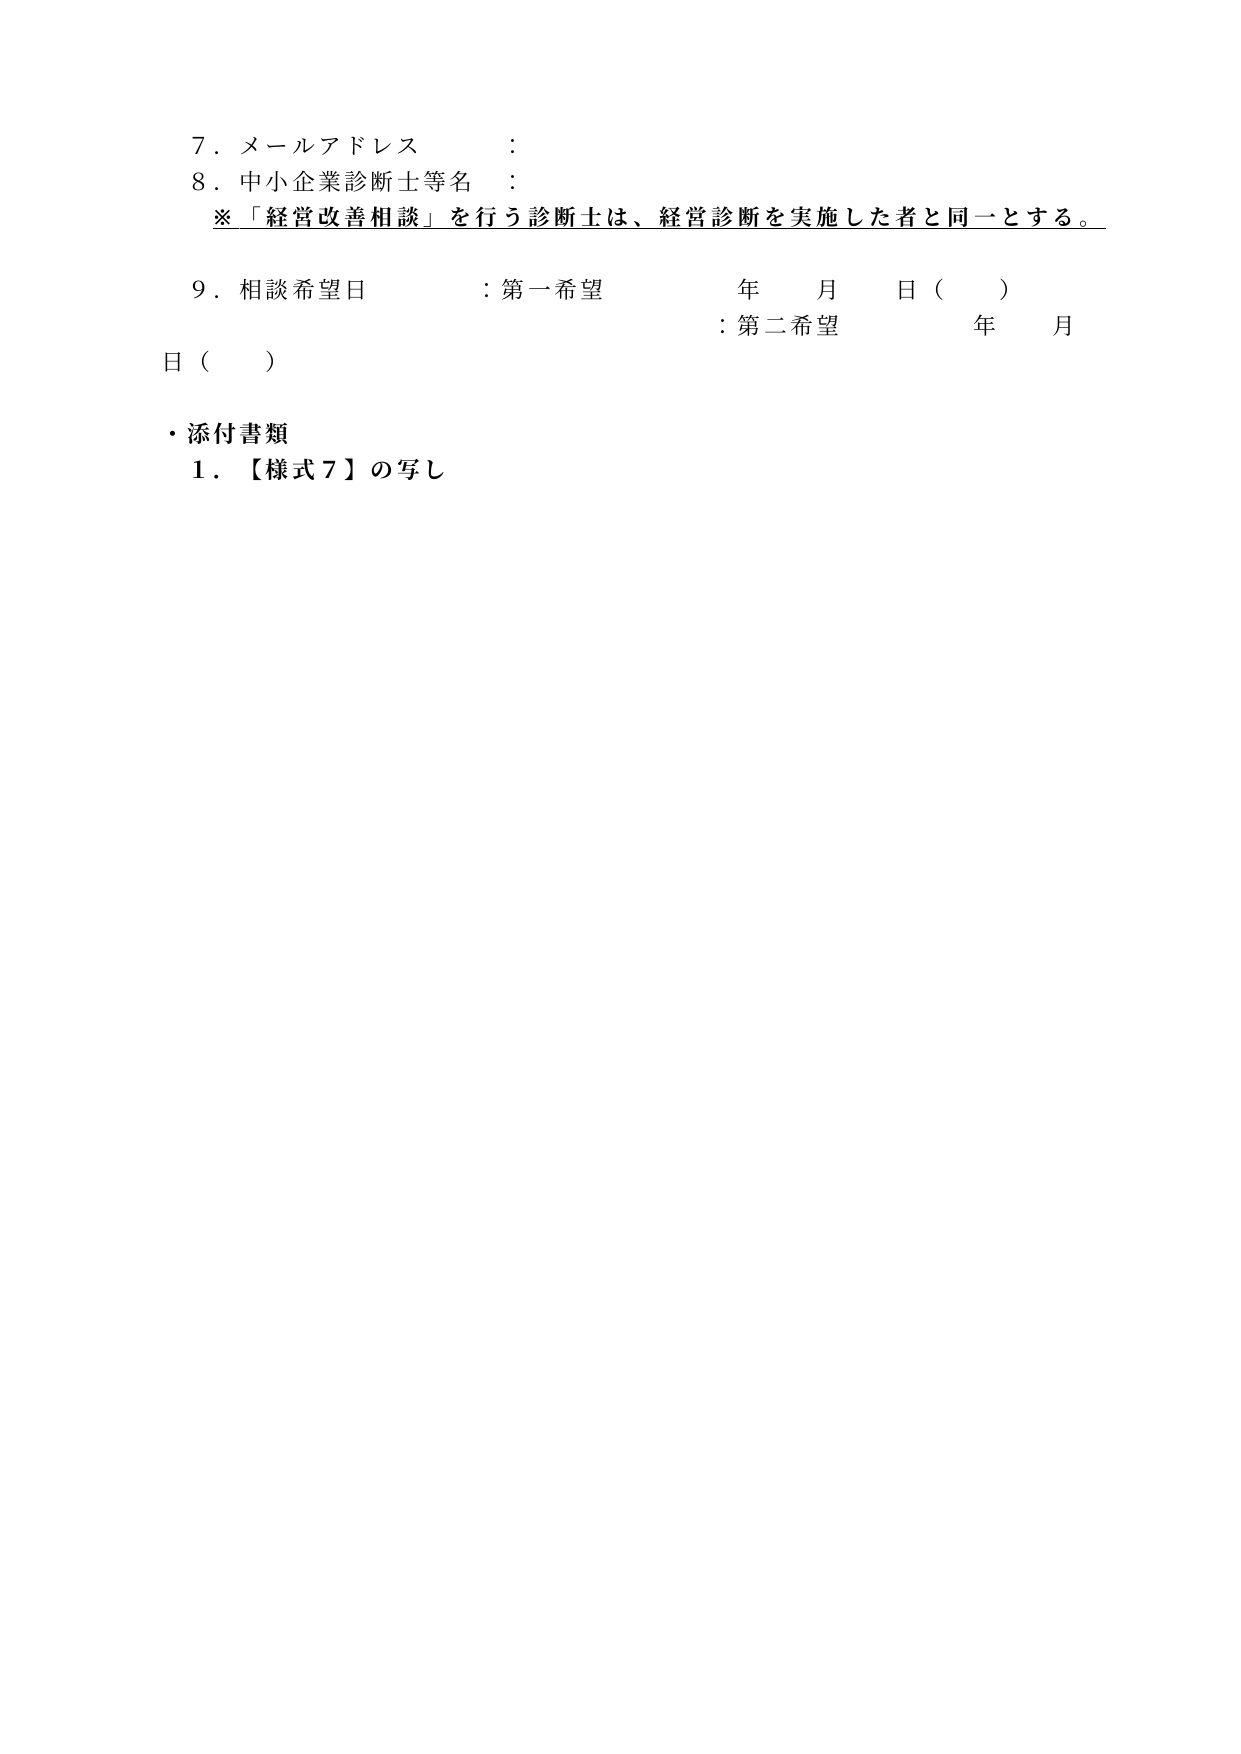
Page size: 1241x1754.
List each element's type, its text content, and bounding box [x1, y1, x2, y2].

text ７．メールアドレス ： [161, 126, 1079, 162]
text ※「経営改善相談」を行う診断士は、経営診断を実施した者と同一とする。 [213, 198, 1079, 228]
text １．【様式７】の写し [161, 451, 1079, 487]
text ９．相談希望日 ：第一希望 年 月 日（ ） [161, 270, 1079, 306]
text ：第二希望 年 月 日（ ） [161, 306, 1079, 378]
text ８．中小企業診断士等名 ： [161, 162, 1079, 198]
text ・添付書類 [161, 414, 1079, 451]
